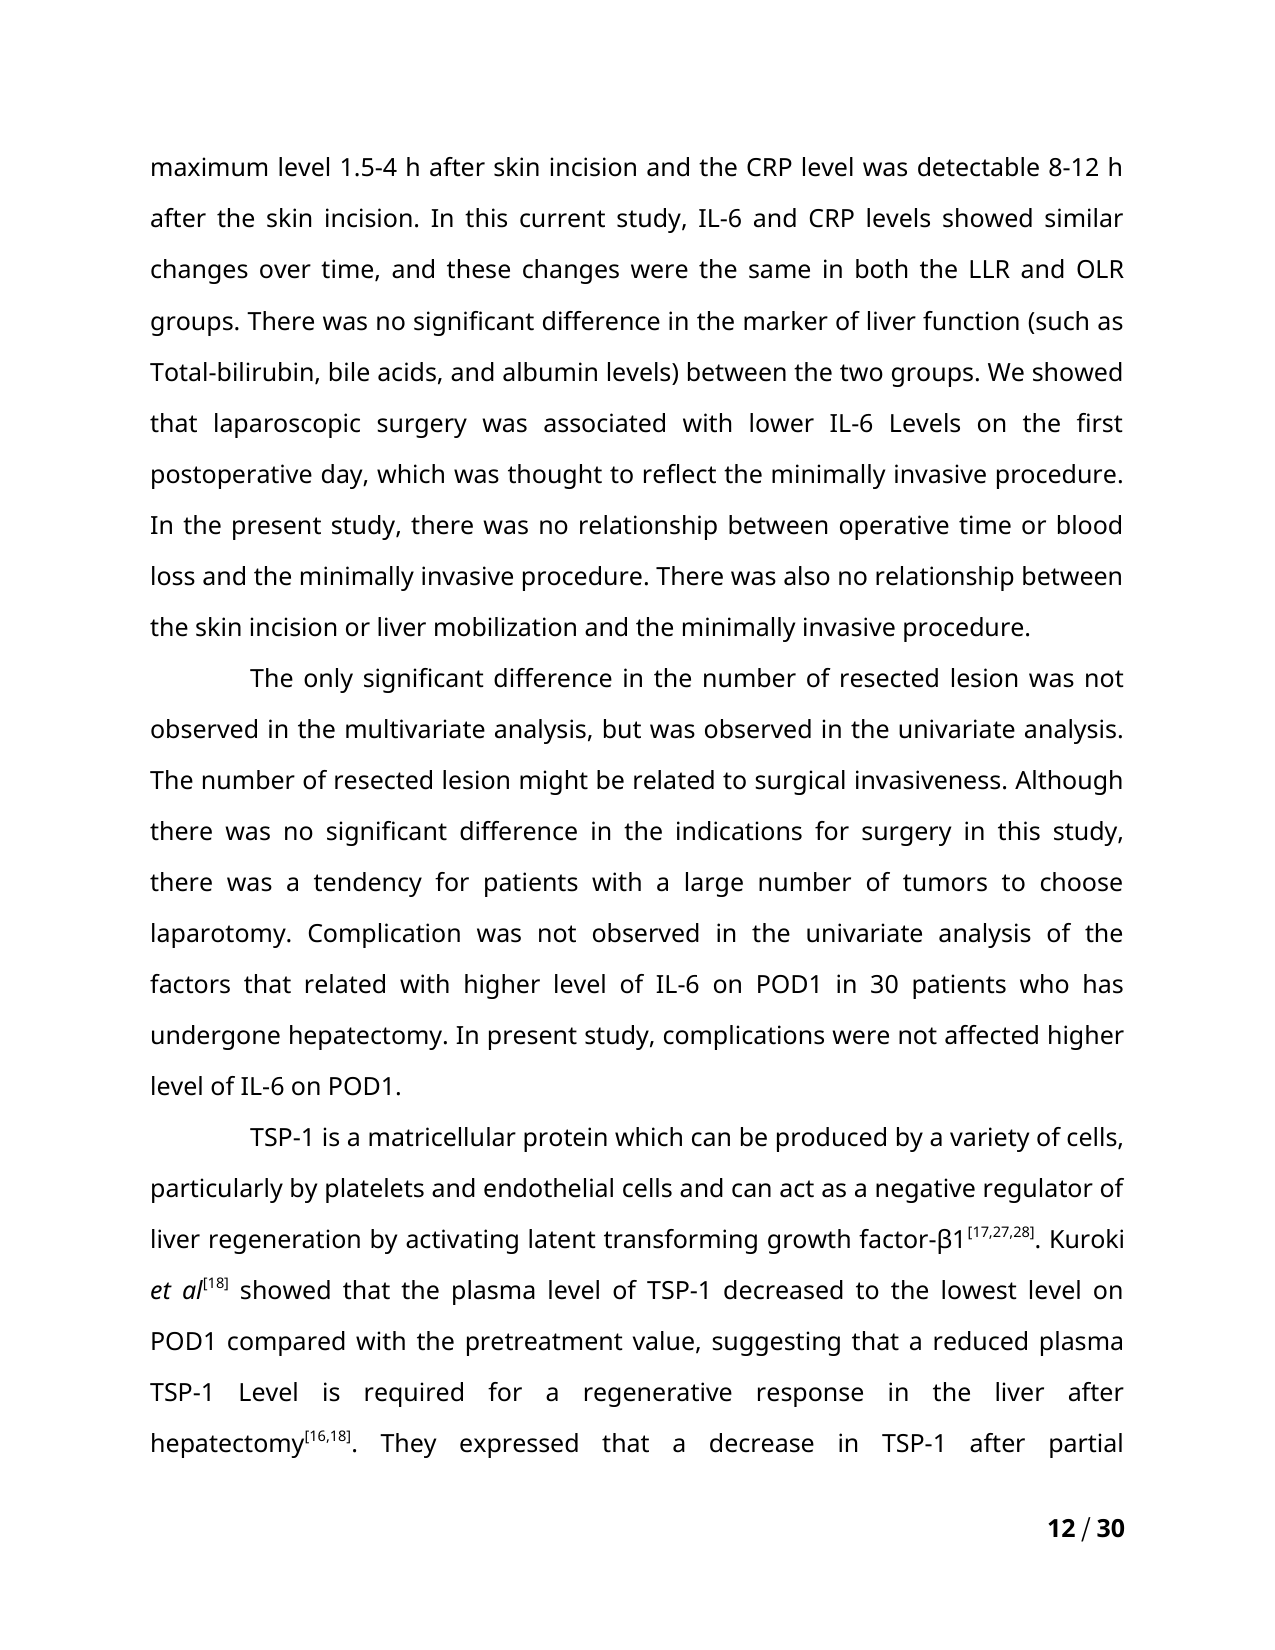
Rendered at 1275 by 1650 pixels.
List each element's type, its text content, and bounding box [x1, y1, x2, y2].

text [150, 150, 1125, 643]
text The only significant difference in the number of resected lesion was not observed in the multivariate analysis, but was observed in the univariate analysis. The number of resected lesion might be related to surgical invasiveness. Although there was no significant difference in the indications for surgery in this study, there was a tendency for patients with a large number of tumors to choose laparotomy. Complication was not observed in the univariate analysis of the factors that related with higher level of IL-6 on POD1 in 30 patients who has undergone hepatectomy. In present study, complications were not affected higher level of IL-6 on POD1. [150, 660, 1125, 1103]
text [150, 1120, 1125, 1460]
